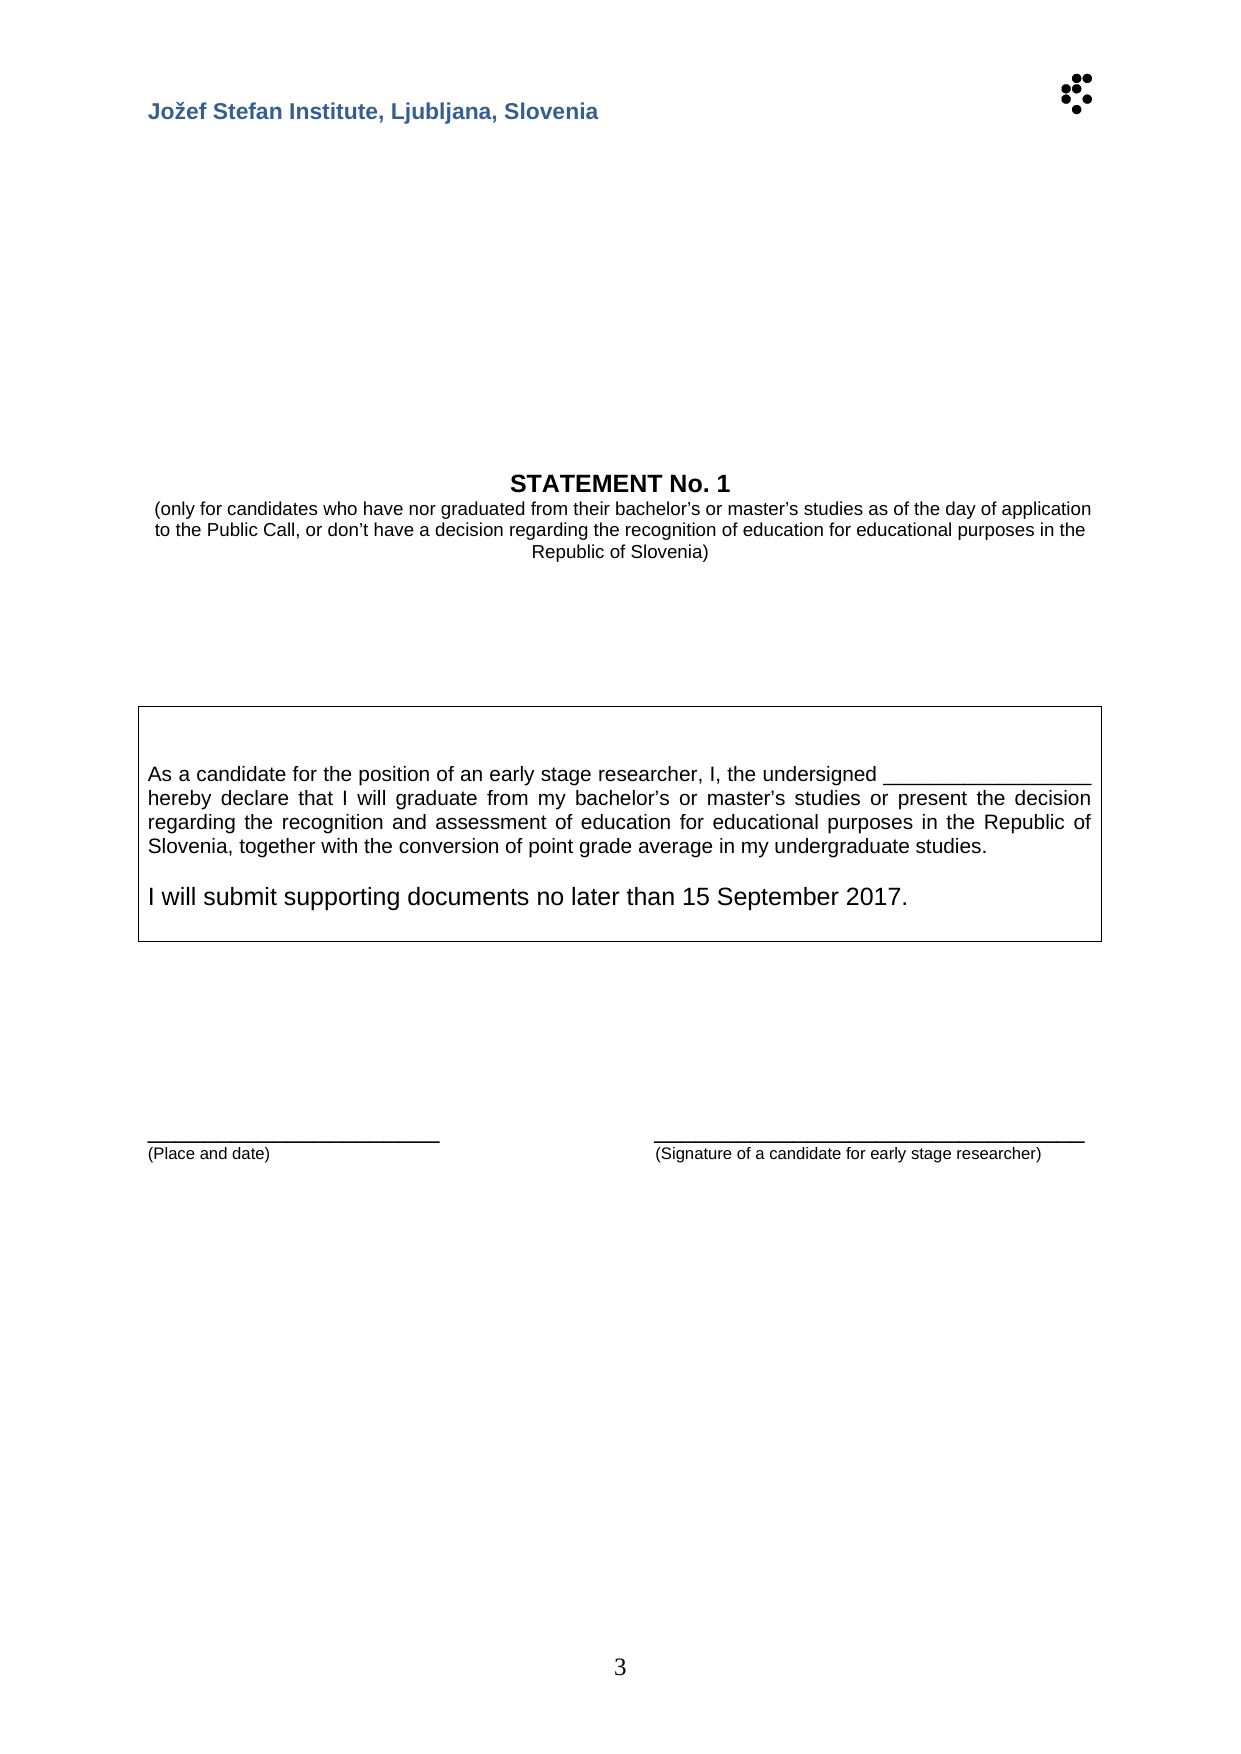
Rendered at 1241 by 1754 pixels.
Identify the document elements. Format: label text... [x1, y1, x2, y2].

text I will submit supporting documents no later than 15 September 2017. [148, 882, 1093, 911]
text (Place and date) (Signature of a candidate for early stage researcher) [148, 1144, 1093, 1163]
text (only for candidates who have nor graduated from their bachelor’s or master’s studies as of the day of application to the Public Call, or don’t have a decision regarding the recognition of education for educational purposes in the Republic of Slovenia) [148, 498, 1093, 562]
text STATEMENT No. 1 [148, 469, 1093, 498]
text As a candidate for the position of an early stage researcher, I, the undersigned __________________ hereby declare that I will graduate from my bachelor’s or master’s studies or present the decision regarding the recognition and assessment of education for educational purposes in the Republic of Slovenia, together with the conversion of point grade average in my undergraduate studies. [148, 762, 1093, 858]
text _____________________ _______________________________ [148, 1115, 1093, 1144]
